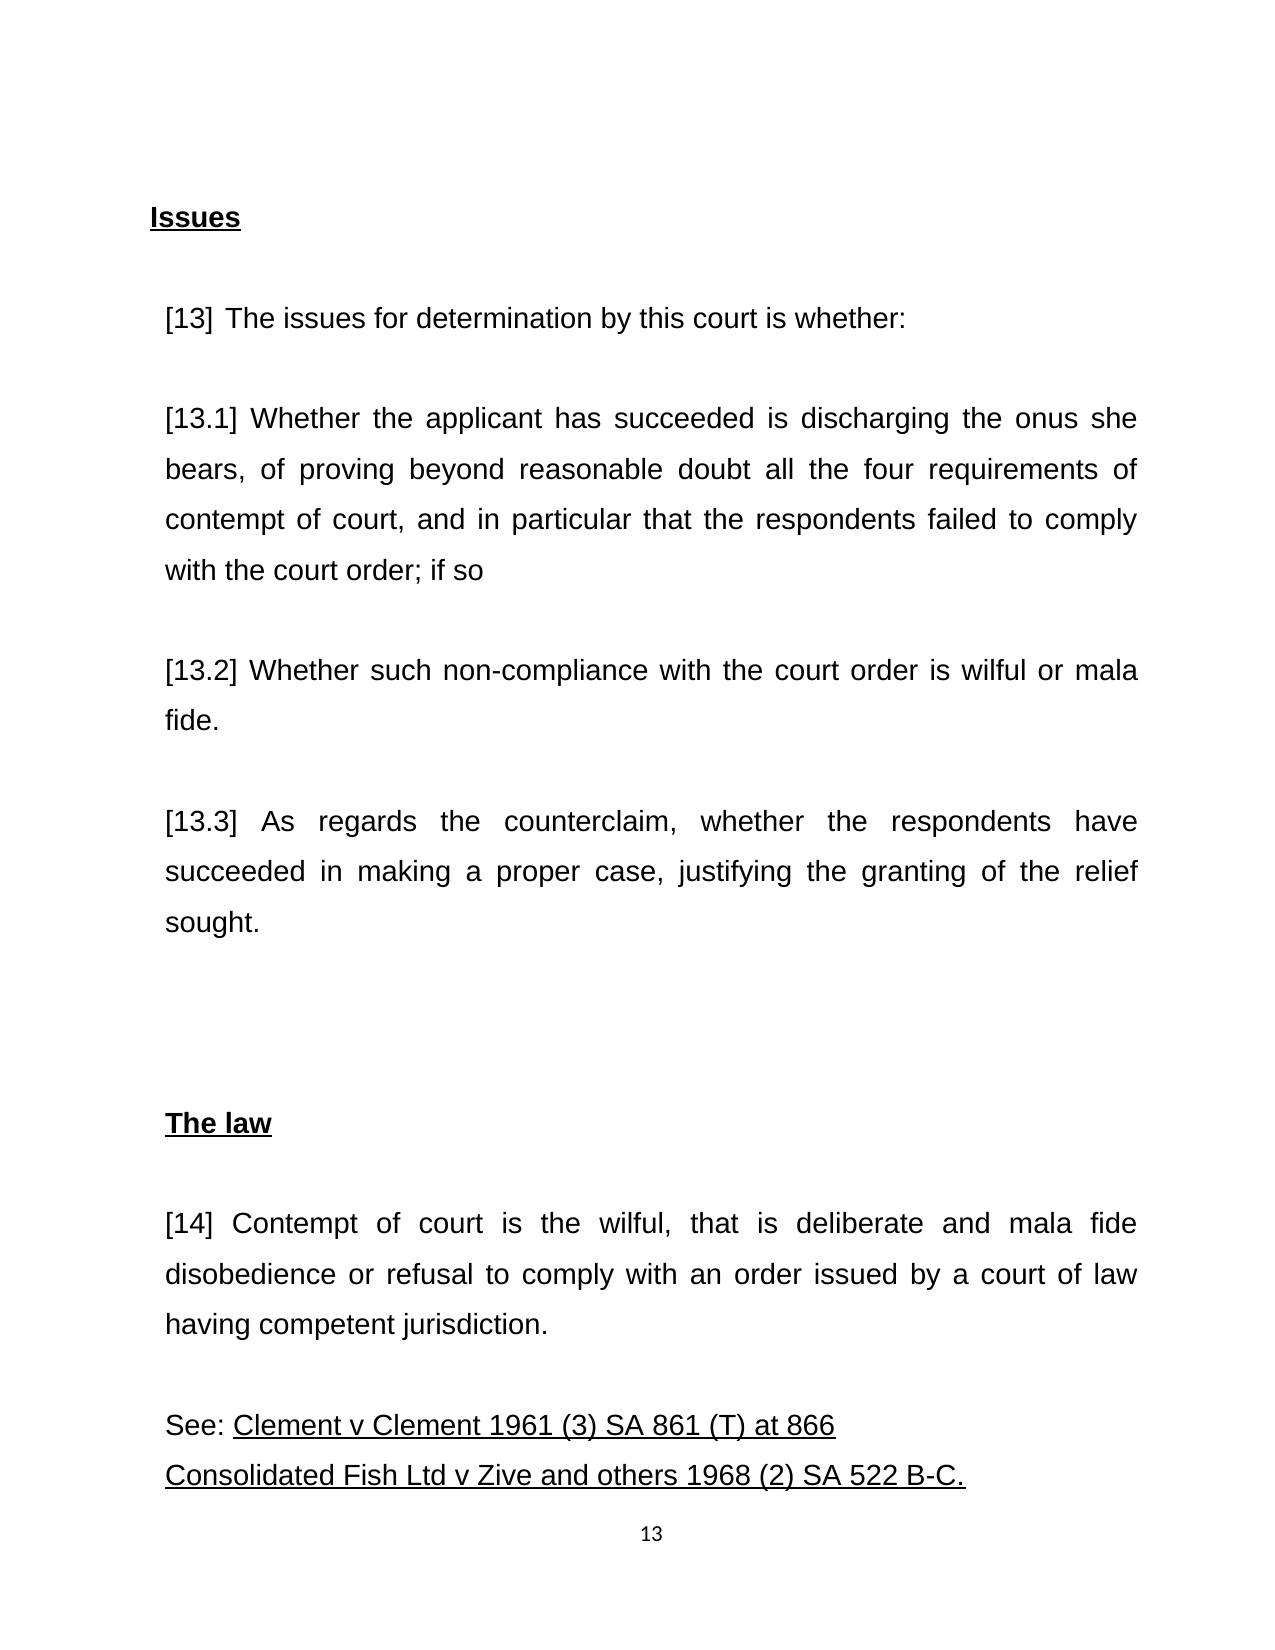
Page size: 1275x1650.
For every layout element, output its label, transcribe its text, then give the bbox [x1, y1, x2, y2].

text Consolidated Fish Ltd v Zive and others 1968 (2) SA 522 B-C. [165, 1458, 1139, 1492]
text [13.3] As regards the counterclaim, whether the respondents have succeeded in making a proper case, justifying the granting of the relief sought. [165, 804, 1139, 938]
text [13.2] Whether such non-compliance with the court order is wilful or mala fide. [165, 653, 1139, 737]
text See: Clement v Clement 1961 (3) SA 861 (T) at 866 [165, 1408, 1139, 1441]
text Issues [150, 200, 1139, 234]
text [14] Contempt of court is the wilful, that is deliberate and mala fide disobedience or refusal to comply with an order issued by a court of law having competent jurisdiction. [165, 1207, 1139, 1341]
text [13.1] Whether the applicant has succeeded is discharging the onus she bears, of proving beyond reasonable doubt all the four requirements of contempt of court, and in particular that the respondents failed to comply with the court order; if so [165, 402, 1139, 586]
text [13] The issues for determination by this court is whether: [165, 301, 1139, 334]
text The law [165, 1106, 1139, 1139]
